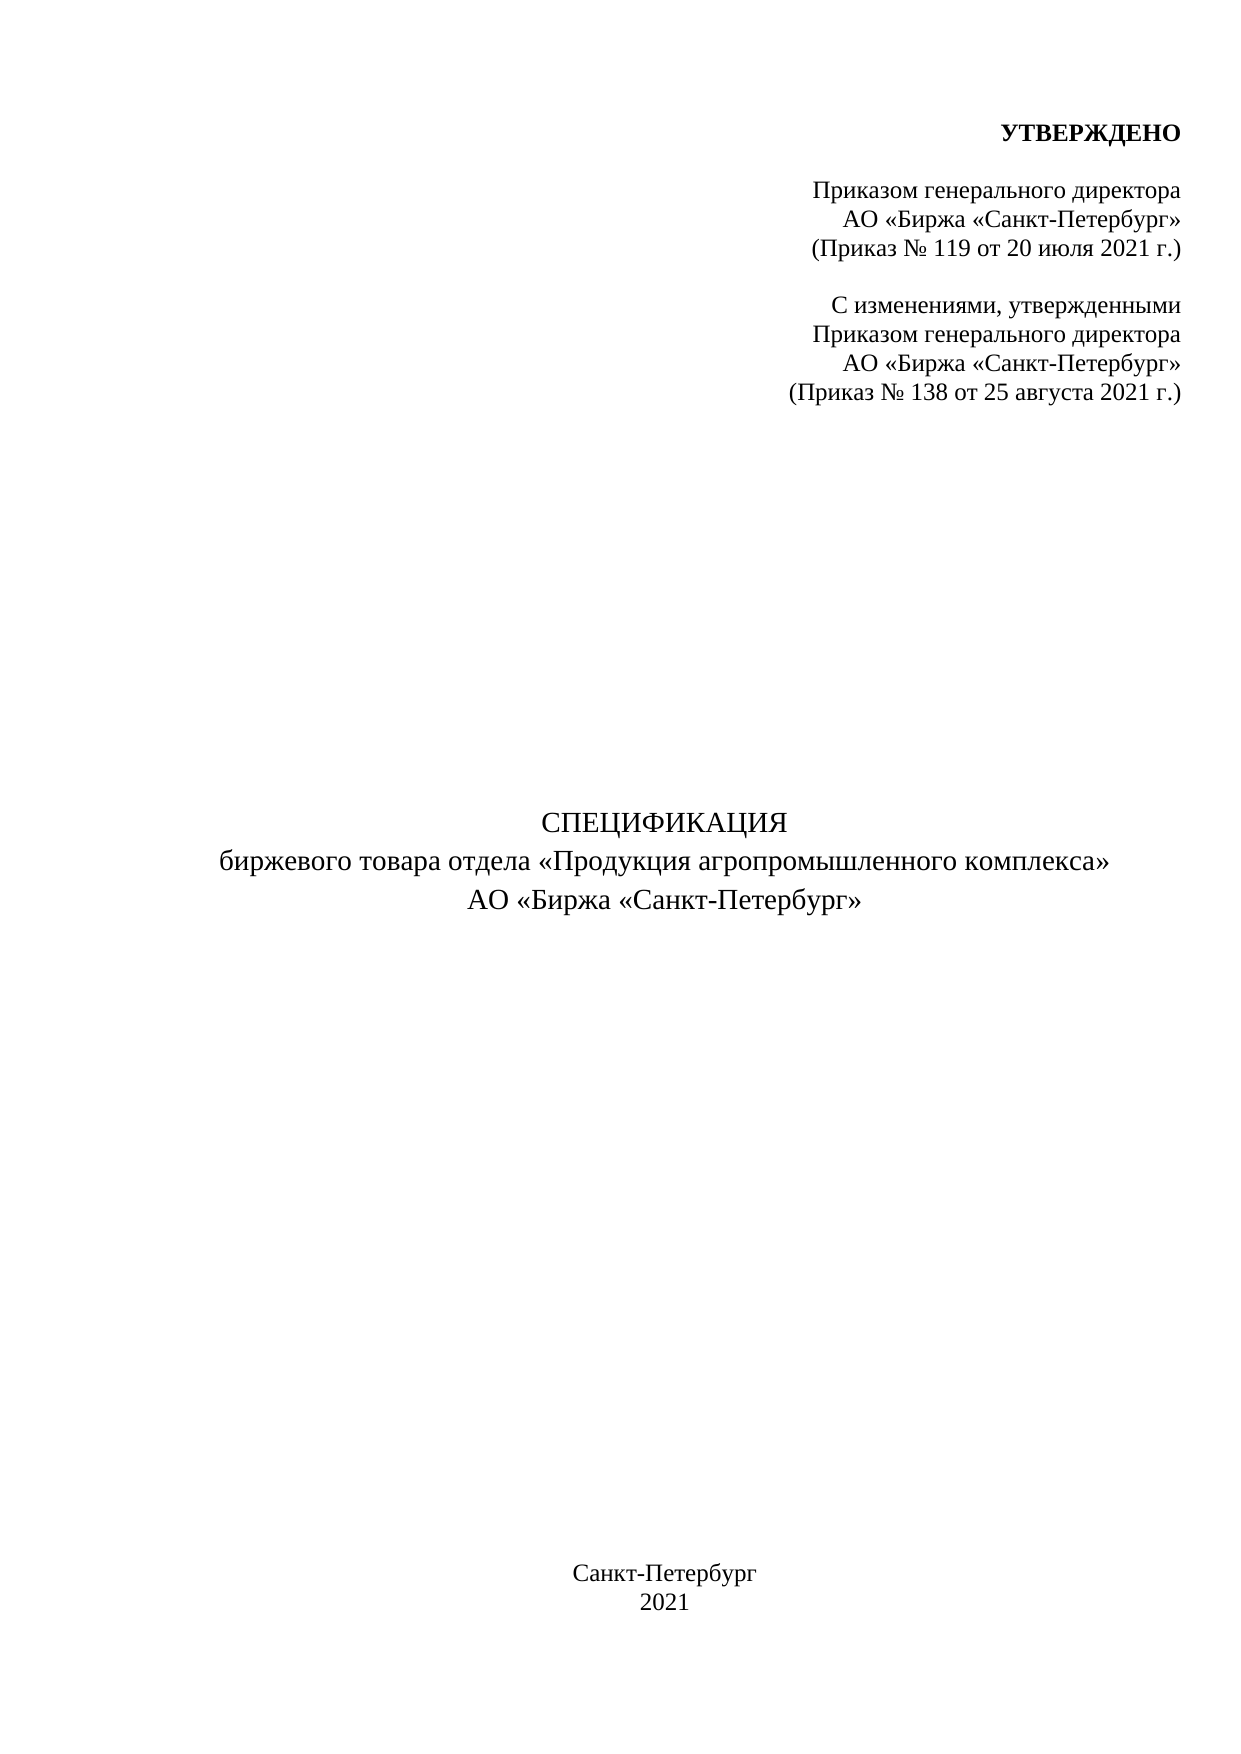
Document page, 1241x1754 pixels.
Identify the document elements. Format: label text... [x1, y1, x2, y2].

text СПЕЦИФИКАЦИЯ [148, 805, 1181, 838]
text Санкт-Петербург [148, 1558, 1181, 1587]
text биржевого товара отдела «Продукция агропромышленного комплекса» [148, 843, 1181, 877]
text Приказом генерального директора [738, 176, 1181, 204]
text С изменениями, утвержденными [148, 291, 1181, 319]
text УТВЕРЖДЕНО [148, 118, 1181, 147]
text Приказом генерального директора [148, 319, 1181, 348]
text АО «Биржа «Санкт-Петербург» [738, 204, 1181, 233]
text АО «Биржа «Санкт-Петербург» [148, 348, 1181, 377]
text (Приказ № 119 от 20 июля 2021 г.) [738, 233, 1181, 262]
text АО «Биржа «Санкт-Петербург» [148, 882, 1181, 916]
text 2021 [148, 1587, 1181, 1616]
text (Приказ № 138 от 25 августа 2021 г.) [148, 377, 1181, 406]
